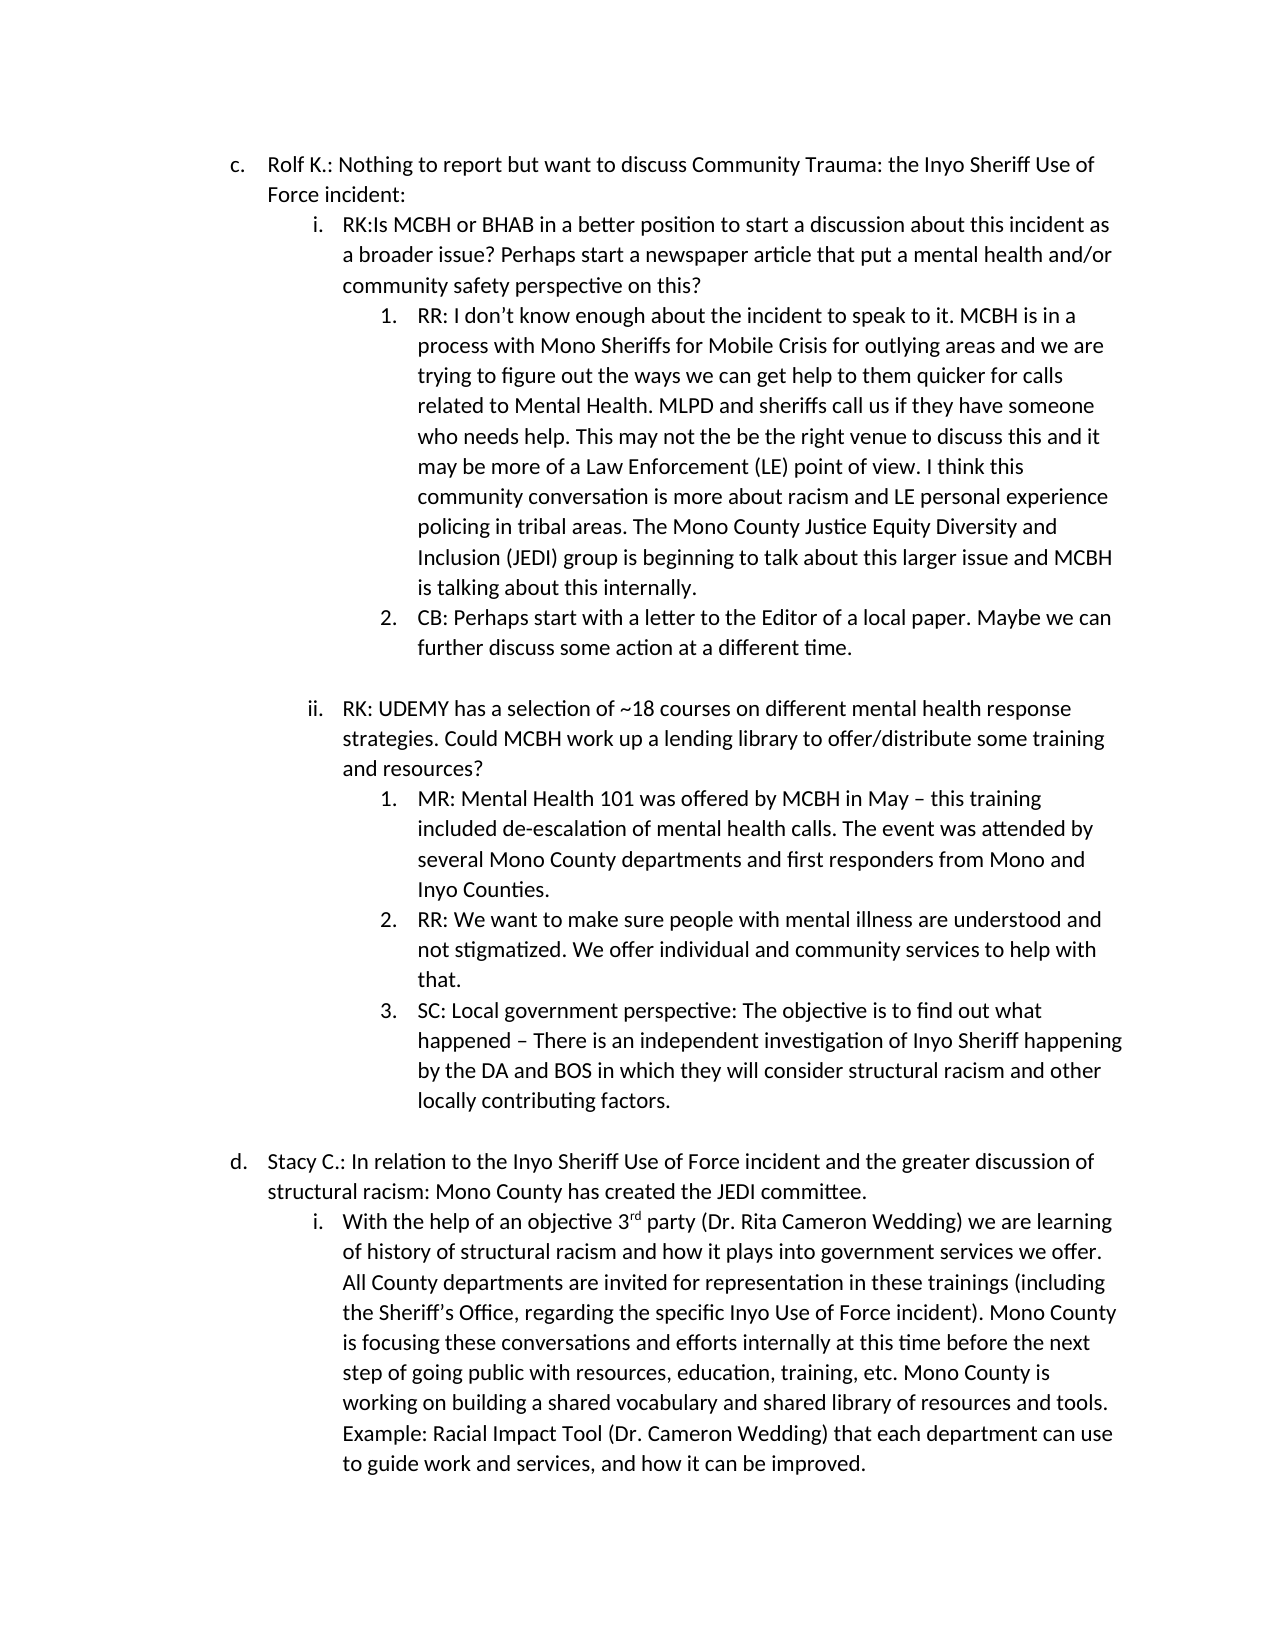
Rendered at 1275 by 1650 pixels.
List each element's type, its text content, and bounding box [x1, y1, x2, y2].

list SC: Local government perspective: The objective is to find out what happened – There is an independent investigation of Inyo Sheriff happening by the DA and BOS in which they will consider structural racism and other locally contributing factors. [380, 996, 1125, 1114]
list RK:Is MCBH or BHAB in a better position to start a discussion about this incident as a broader issue? Perhaps start a newspaper article that put a mental health and/or community safety perspective on this? [324, 210, 1125, 299]
list RR: We want to make sure people with mental illness are understood and not stigmatized. We offer individual and community services to help with that. [380, 905, 1125, 994]
list Stacy C.: In relation to the Inyo Sheriff Use of Force incident and the greater discussion of structural racism: Mono County has created the JEDI committee. [230, 1147, 1125, 1205]
list RK: UDEMY has a selection of ~18 courses on different mental health response strategies. Could MCBH work up a lending library to offer/distribute some training and resources? [324, 694, 1125, 782]
list With the help of an objective 3rd party (Dr. Rita Cameron Wedding) we are learning of history of structural racism and how it plays into government services we offer. All County departments are invited for representation in these trainings (including the Sheriff’s Office, regarding the specific Inyo Use of Force incident). Mono County is focusing these conversations and efforts internally at this time before the next step of going public with resources, education, training, etc. Mono County is working on building a shared vocabulary and shared library of resources and tools. Example: Racial Impact Tool (Dr. Cameron Wedding) that each department can use to guide work and services, and how it can be improved. [324, 1207, 1125, 1477]
list RR: I don’t know enough about the incident to speak to it. MCBH is in a process with Mono Sheriffs for Mobile Crisis for outlying areas and we are trying to figure out the ways we can get help to them quicker for calls related to Mental Health. MLPD and sheriffs call us if they have someone who needs help. This may not the be the right venue to discuss this and it may be more of a Law Enforcement (LE) point of view. I think this community conversation is more about racism and LE personal experience policing in tribal areas. The Mono County Justice Equity Diversity and Inclusion (JEDI) group is beginning to talk about this larger issue and MCBH is talking about this internally. [380, 301, 1125, 601]
list MR: Mental Health 101 was offered by MCBH in May – this training included de-escalation of mental health calls. The event was attended by several Mono County departments and first responders from Mono and Inyo Counties. [380, 784, 1125, 903]
list CB: Perhaps start with a letter to the Editor of a local paper. Maybe we can further discuss some action at a different time. [380, 603, 1125, 661]
list Rolf K.: Nothing to report but want to discuss Community Trauma: the Inyo Sheriff Use of Force incident: [230, 150, 1125, 208]
